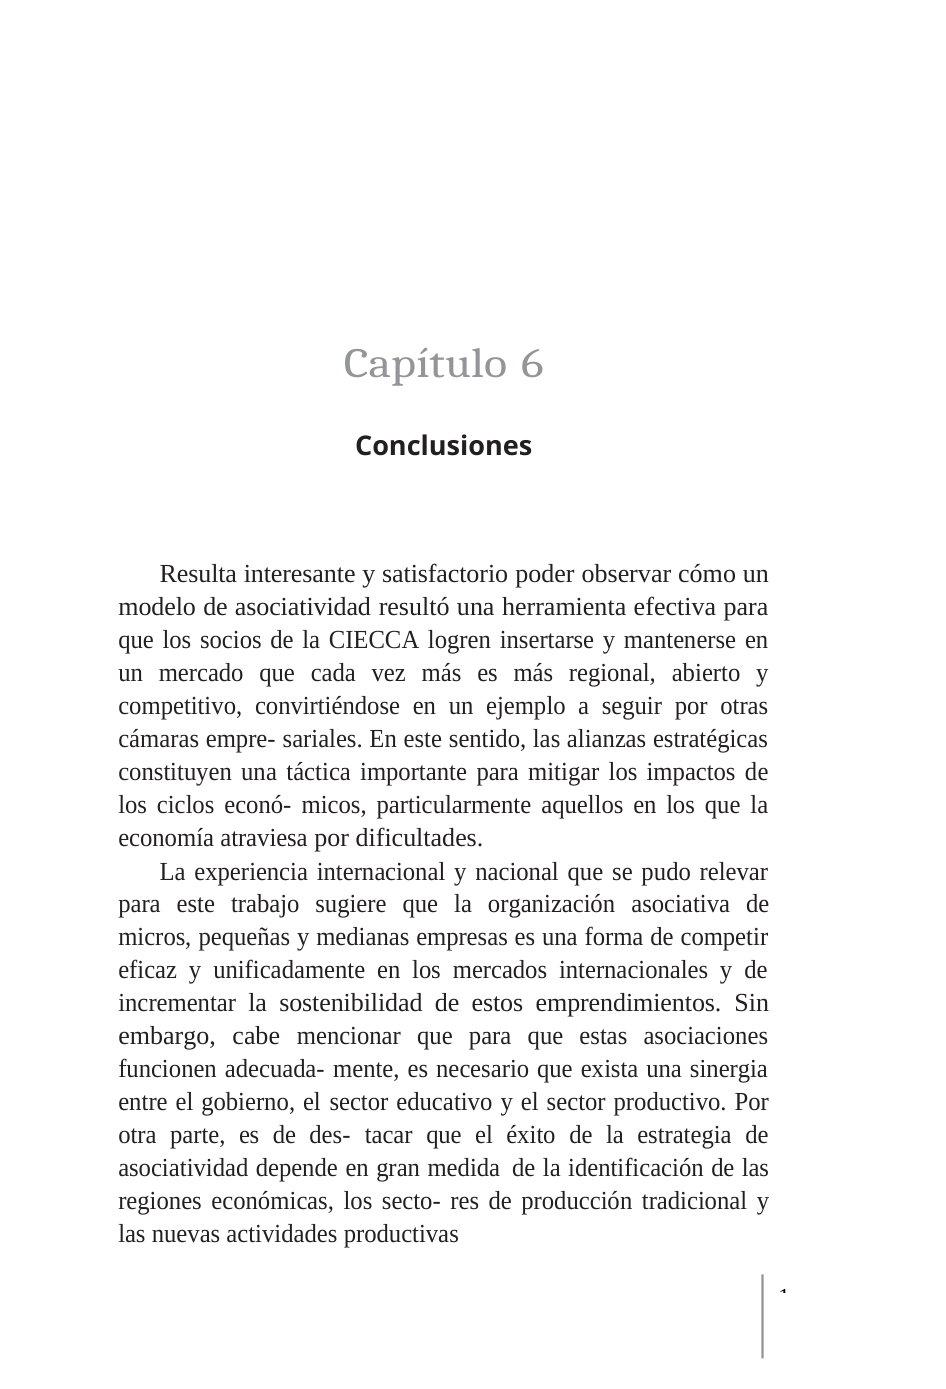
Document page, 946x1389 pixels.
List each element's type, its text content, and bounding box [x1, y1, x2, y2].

text La experiencia internacional y nacional que se pudo relevar para este trabajo sugiere que la organización asociativa de micros, pequeñas y medianas empresas es una forma de competir eficaz y unificadamente en los mercados internacionales y de incrementar la sostenibilidad de estos emprendimientos. Sin embargo, cabe mencionar que para que estas asociaciones funcionen adecuada- mente, es necesario que exista una sinergia entre el gobierno, el sector educativo y el sector productivo. Por otra parte, es de des- tacar que el éxito de la estrategia de asociatividad depende en gran medida de la identificación de las regiones económicas, los secto- res de producción tradicional y las nuevas actividades productivas [118, 856, 769, 1248]
text Resulta interesante y satisfactorio poder observar cómo un modelo de asociatividad resultó una herramienta efectiva para que los socios de la CIECCA logren insertarse y mantenerse en un mercado que cada vez más es más regional, abierto y competitivo, convirtiéndose en un ejemplo a seguir por otras cámaras empre- sariales. En este sentido, las alianzas estratégicas constituyen una táctica importante para mitigar los impactos de los ciclos econó- micos, particularmente aquellos en los que la economía atraviesa por dificultades. [118, 558, 769, 852]
subtitle Conclusiones [118, 427, 769, 464]
subtitle Capítulo 6 [118, 340, 769, 388]
